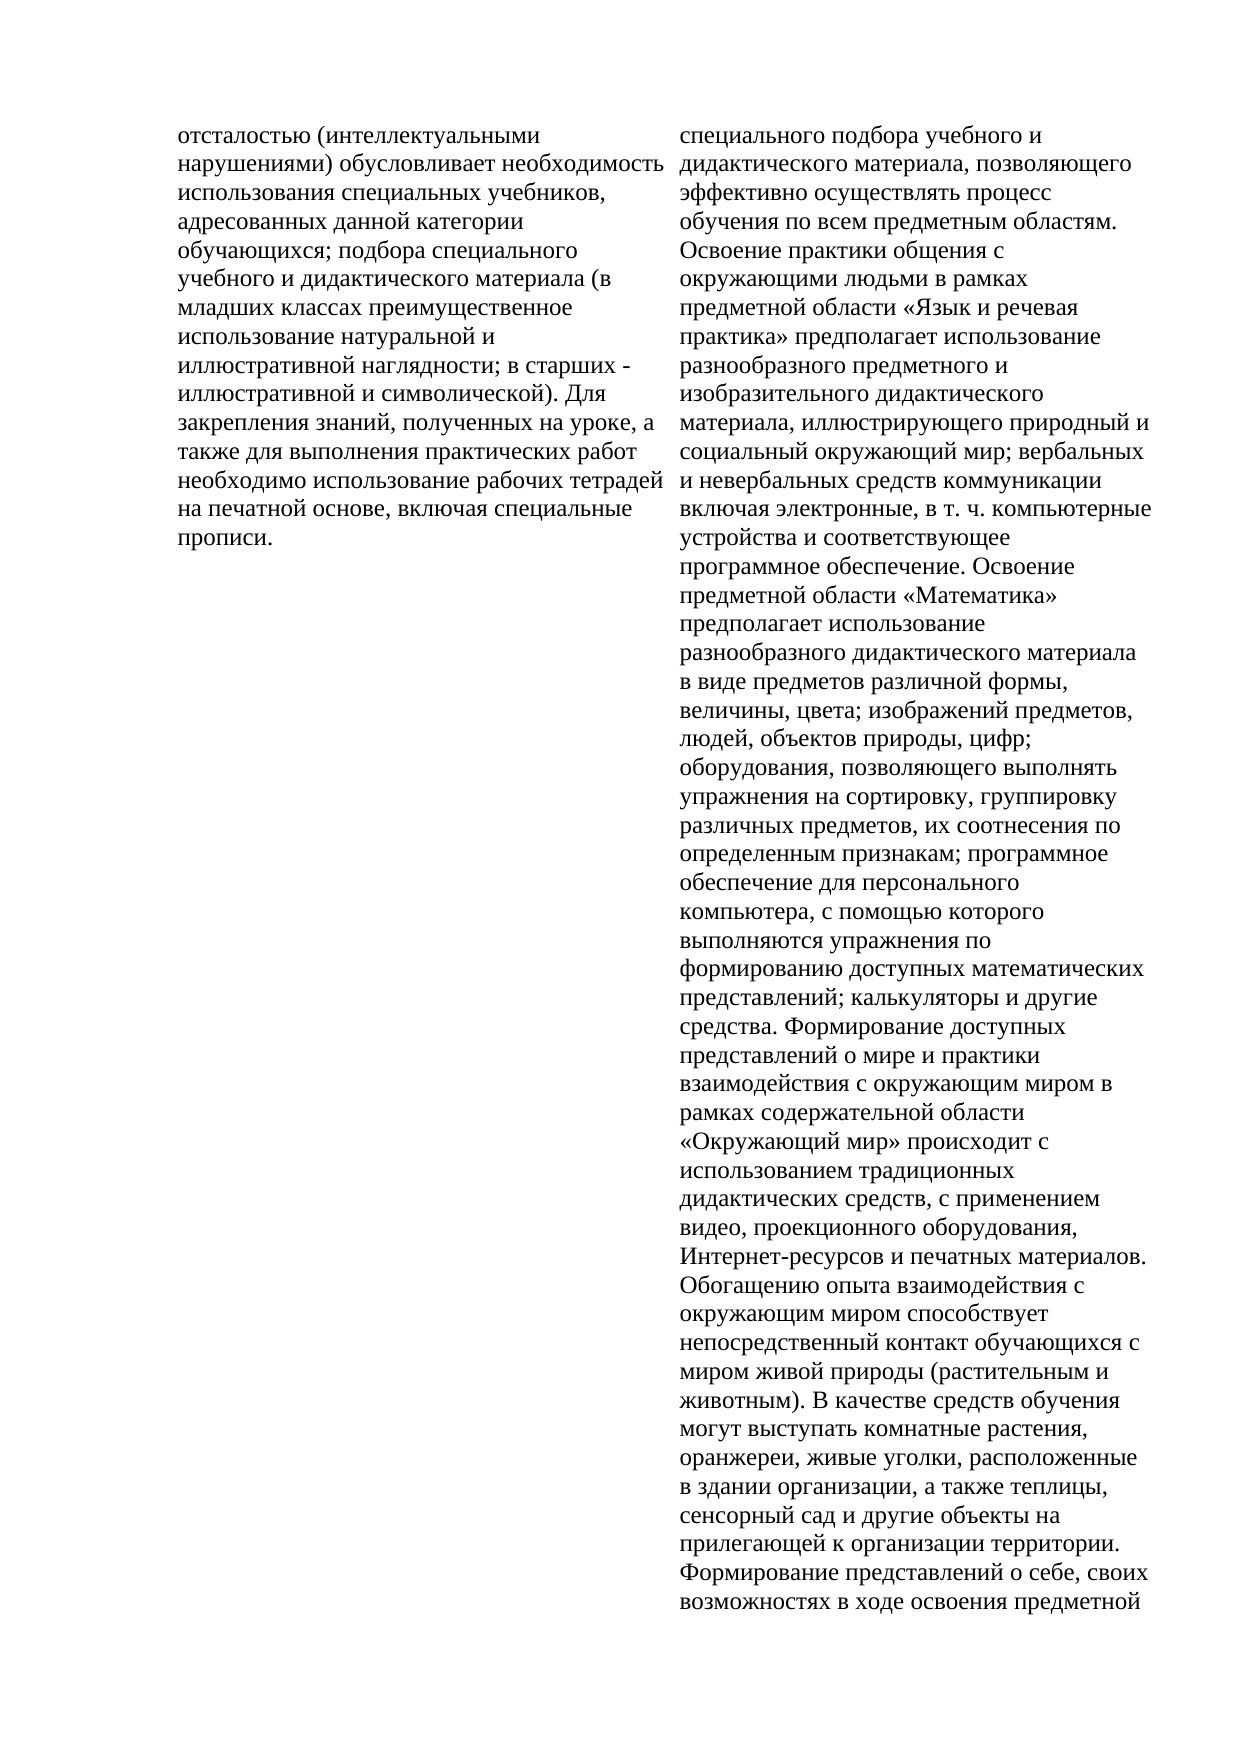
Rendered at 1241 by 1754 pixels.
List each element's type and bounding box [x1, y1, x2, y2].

table_cell [678, 118, 1153, 1616]
table_cell [176, 118, 678, 1616]
